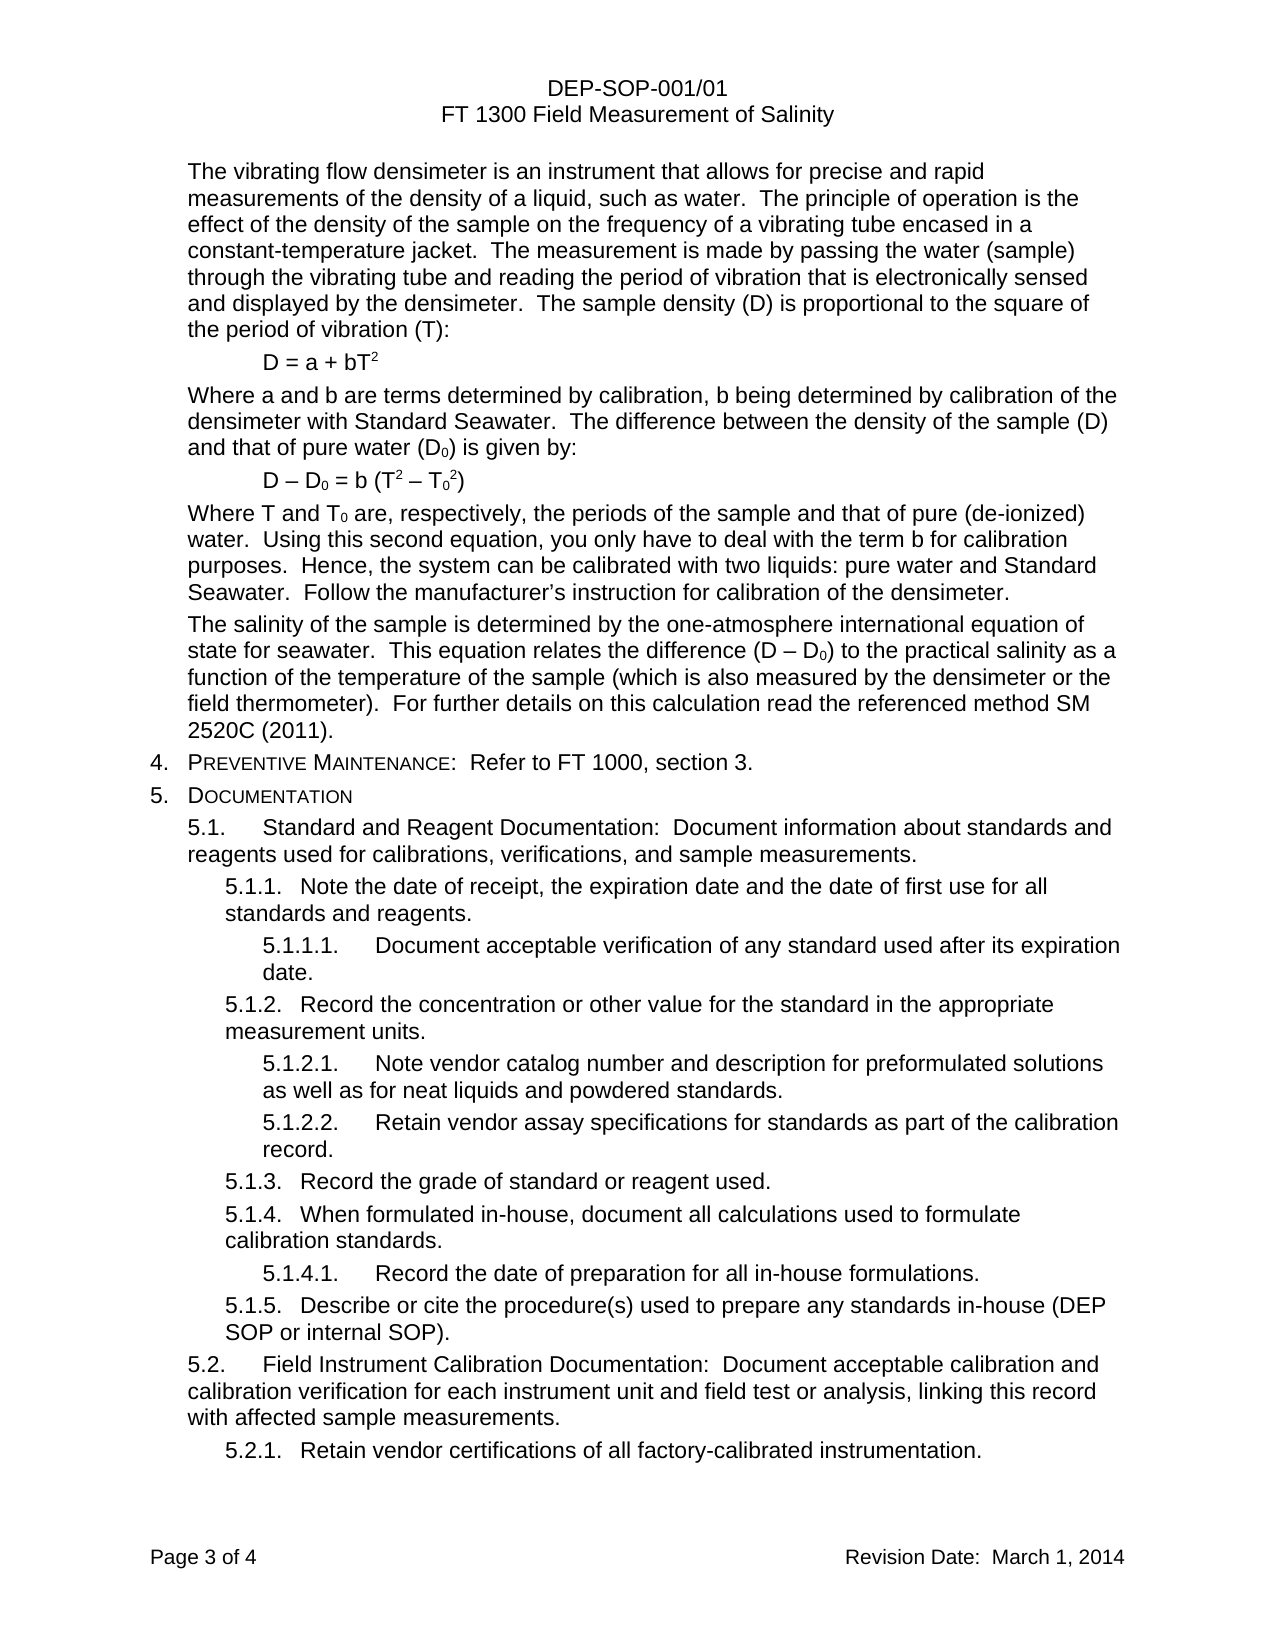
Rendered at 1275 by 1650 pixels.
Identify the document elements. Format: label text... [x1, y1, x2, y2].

text D – D0 = b (T2 – T02) [187, 467, 1125, 493]
subtitle Field Instrument Calibration Documentation: Document acceptable calibration and calibration verification for each instrument unit and field test or analysis, linking this record with affected sample measurements. [187, 1351, 1125, 1430]
text D = a + bT2 [187, 349, 1125, 375]
subtitle Describe or cite the procedure(s) used to prepare any standards in-house (DEP SOP or internal SOP). [225, 1292, 1125, 1345]
subtitle Record the grade of standard or reagent used. [225, 1168, 1125, 1194]
subtitle Record the concentration or other value for the standard in the appropriate measurement units. [225, 991, 1125, 1044]
text Where a and b are terms determined by calibration, b being determined by calibration of the densimeter with Standard Seawater. The difference between the density of the sample (D) and that of pure water (D0) is given by: [187, 382, 1125, 461]
subtitle Record the date of preparation for all in-house formulations. [262, 1260, 1125, 1286]
subtitle Preventive Maintenance: Refer to FT 1000, section 3. [150, 749, 1125, 776]
subtitle Documentation [150, 782, 1125, 808]
subtitle Retain vendor assay specifications for standards as part of the calibration record. [262, 1109, 1125, 1162]
text The salinity of the sample is determined by the one-atmosphere international equation of state for seawater. This equation relates the difference (D – D0) to the practical salinity as a function of the temperature of the sample (which is also measured by the densimeter or the field thermometer). For further details on this calculation read the referenced method SM 2520C (2011). [187, 611, 1125, 743]
text Where T and T0 are, respectively, the periods of the sample and that of pure (de-ionized) water. Using this second equation, you only have to deal with the term b for calibration purposes. Hence, the system can be calibrated with two liquids: pure water and Standard Seawater. Follow the manufacturer’s instruction for calibration of the densimeter. [187, 499, 1125, 605]
subtitle Standard and Reagent Documentation: Document information about standards and reagents used for calibrations, verifications, and sample measurements. [187, 814, 1125, 867]
subtitle When formulated in-house, document all calculations used to formulate calibration standards. [225, 1201, 1125, 1253]
subtitle Retain vendor certifications of all factory-calibrated instrumentation. [225, 1437, 1125, 1463]
subtitle Note vendor catalog number and description for preformulated solutions as well as for neat liquids and powdered standards. [262, 1050, 1125, 1103]
subtitle Note the date of receipt, the expiration date and the date of first use for all standards and reagents. [225, 873, 1125, 926]
subtitle The vibrating flow densimeter is an instrument that allows for precise and rapid measurements of the density of a liquid, such as water. The principle of operation is the effect of the density of the sample on the frequency of a vibrating tube encased in a constant-temperature jacket. The measurement is made by passing the water (sample) through the vibrating tube and reading the period of vibration that is electronically sensed and displayed by the densimeter. The sample density (D) is proportional to the square of the period of vibration (T): [187, 158, 1125, 343]
subtitle Document acceptable verification of any standard used after its expiration date. [262, 932, 1125, 985]
